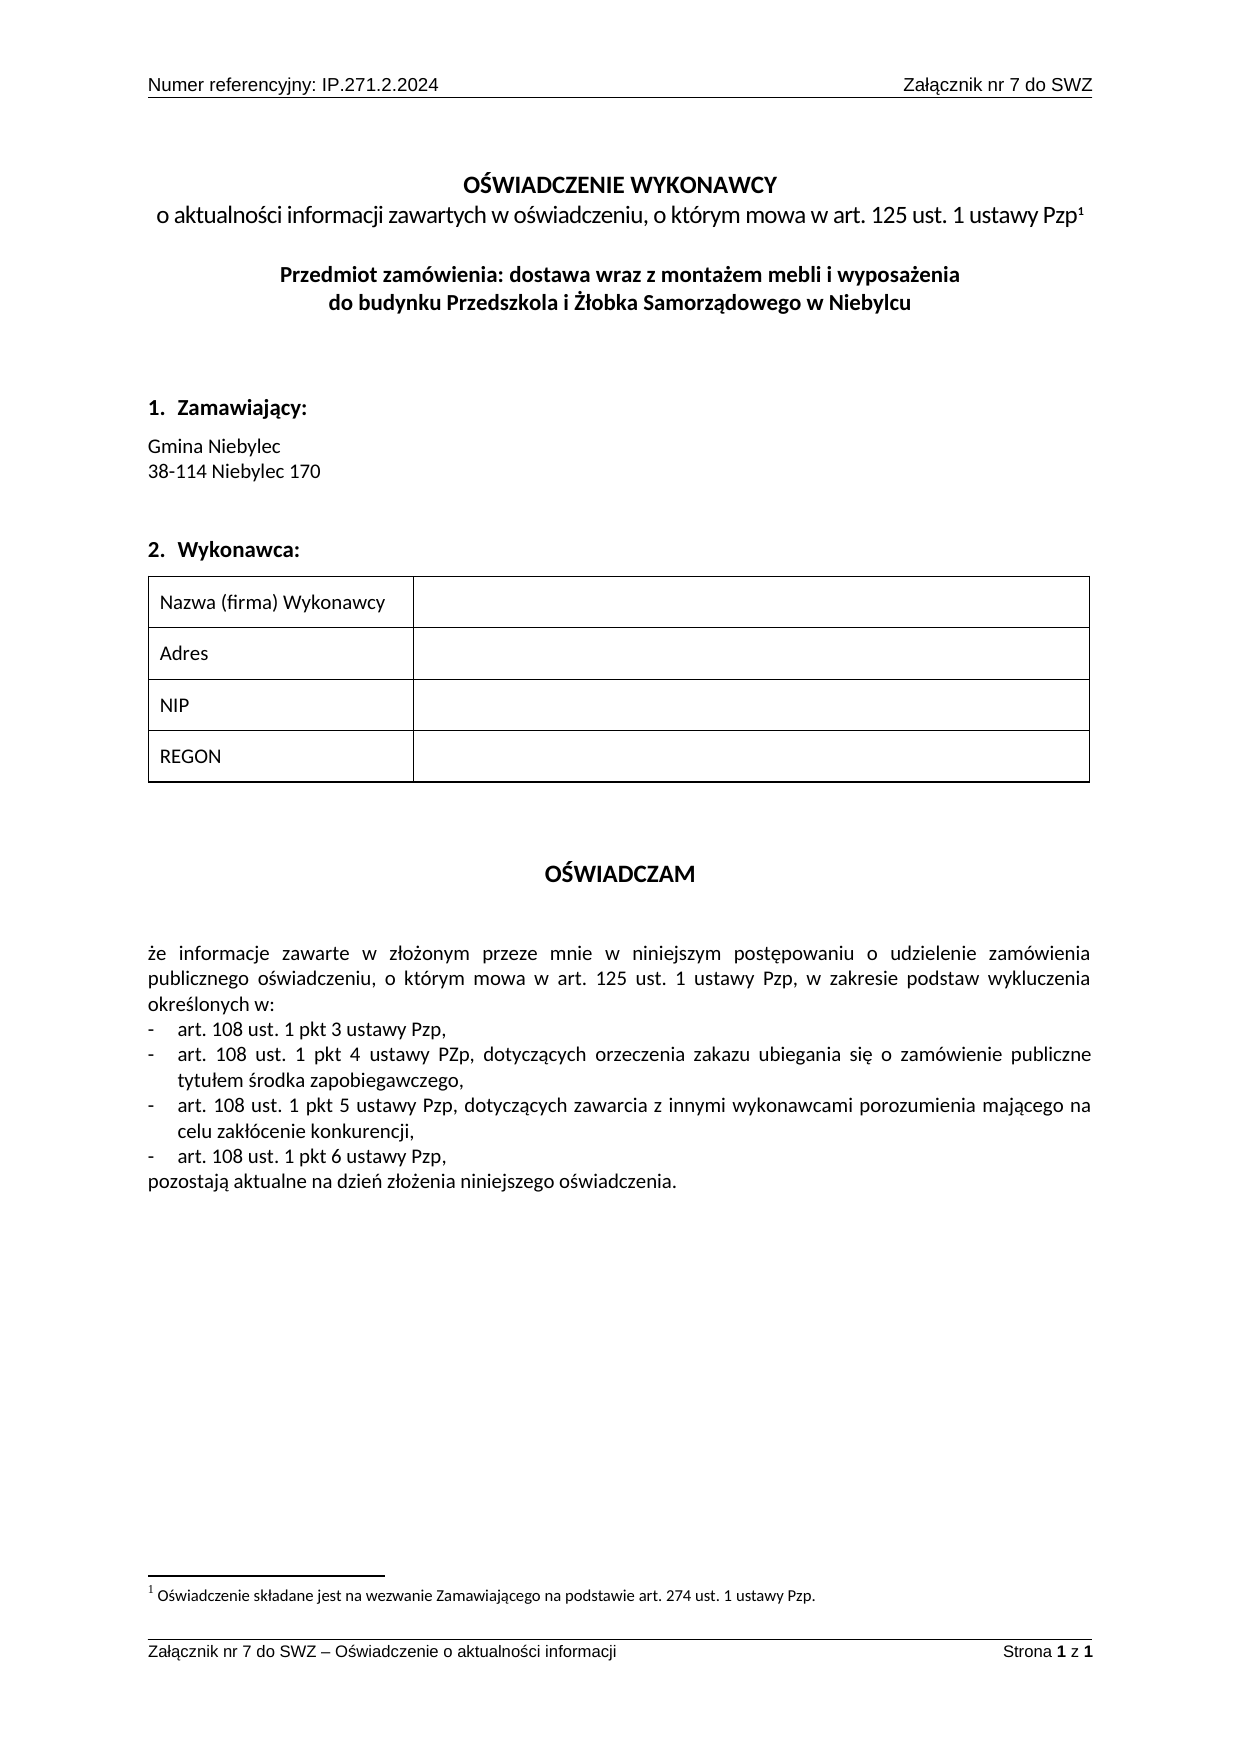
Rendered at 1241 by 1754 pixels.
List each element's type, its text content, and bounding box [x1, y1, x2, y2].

text pozostają aktualne na dzień złożenia niniejszego oświadczenia. [148, 1169, 1092, 1194]
text że informacje zawarte w złożonym przeze mnie w niniejszym postępowaniu o udzielenie zamówienia publicznego oświadczeniu, o którym mowa w art. 125 ust. 1 ustawy Pzp, w zakresie podstaw wykluczenia określonych w: [148, 940, 1092, 1016]
text - art. 108 ust. 1 pkt 4 ustawy PZp, dotyczących orzeczenia zakazu ubiegania się o zamówienie publiczne tytułem środka zapobiegawczego, [148, 1042, 1092, 1092]
list Wykonawca: [148, 535, 1092, 563]
text Przedmiot zamówienia: dostawa wraz z montażem mebli i wyposażenia do budynku Przedszkola i Żłobka Samorządowego w Niebylcu [148, 261, 1092, 317]
text OŚWIADCZAM [148, 859, 1092, 889]
text 38-114 Niebylec 170 [148, 459, 1092, 484]
table_cell NIP [149, 680, 413, 730]
text OŚWIADCZENIE WYKONAWCY [148, 169, 1092, 199]
text - art. 108 ust. 1 pkt 3 ustawy Pzp, [148, 1016, 1092, 1042]
text Gmina Niebylec [148, 433, 1092, 459]
text - art. 108 ust. 1 pkt 6 ustawy Pzp, [148, 1143, 1092, 1169]
list Zamawiający: [148, 393, 1092, 421]
table_header [414, 577, 1089, 627]
table_cell [414, 731, 1089, 781]
table_cell Adres [149, 628, 413, 678]
table_cell [414, 680, 1089, 730]
text - art. 108 ust. 1 pkt 5 ustawy Pzp, dotyczących zawarcia z innymi wykonawcami porozumienia mającego na celu zakłócenie konkurencji, [148, 1092, 1092, 1143]
table_cell REGON [149, 731, 413, 781]
table_header Nazwa (firma) Wykonawcy [149, 577, 413, 627]
table_cell [414, 628, 1089, 678]
text o aktualności informacji zawartych w oświadczeniu, o którym mowa w art. 125 ust. 1 ustawy Pzp [148, 199, 1092, 230]
